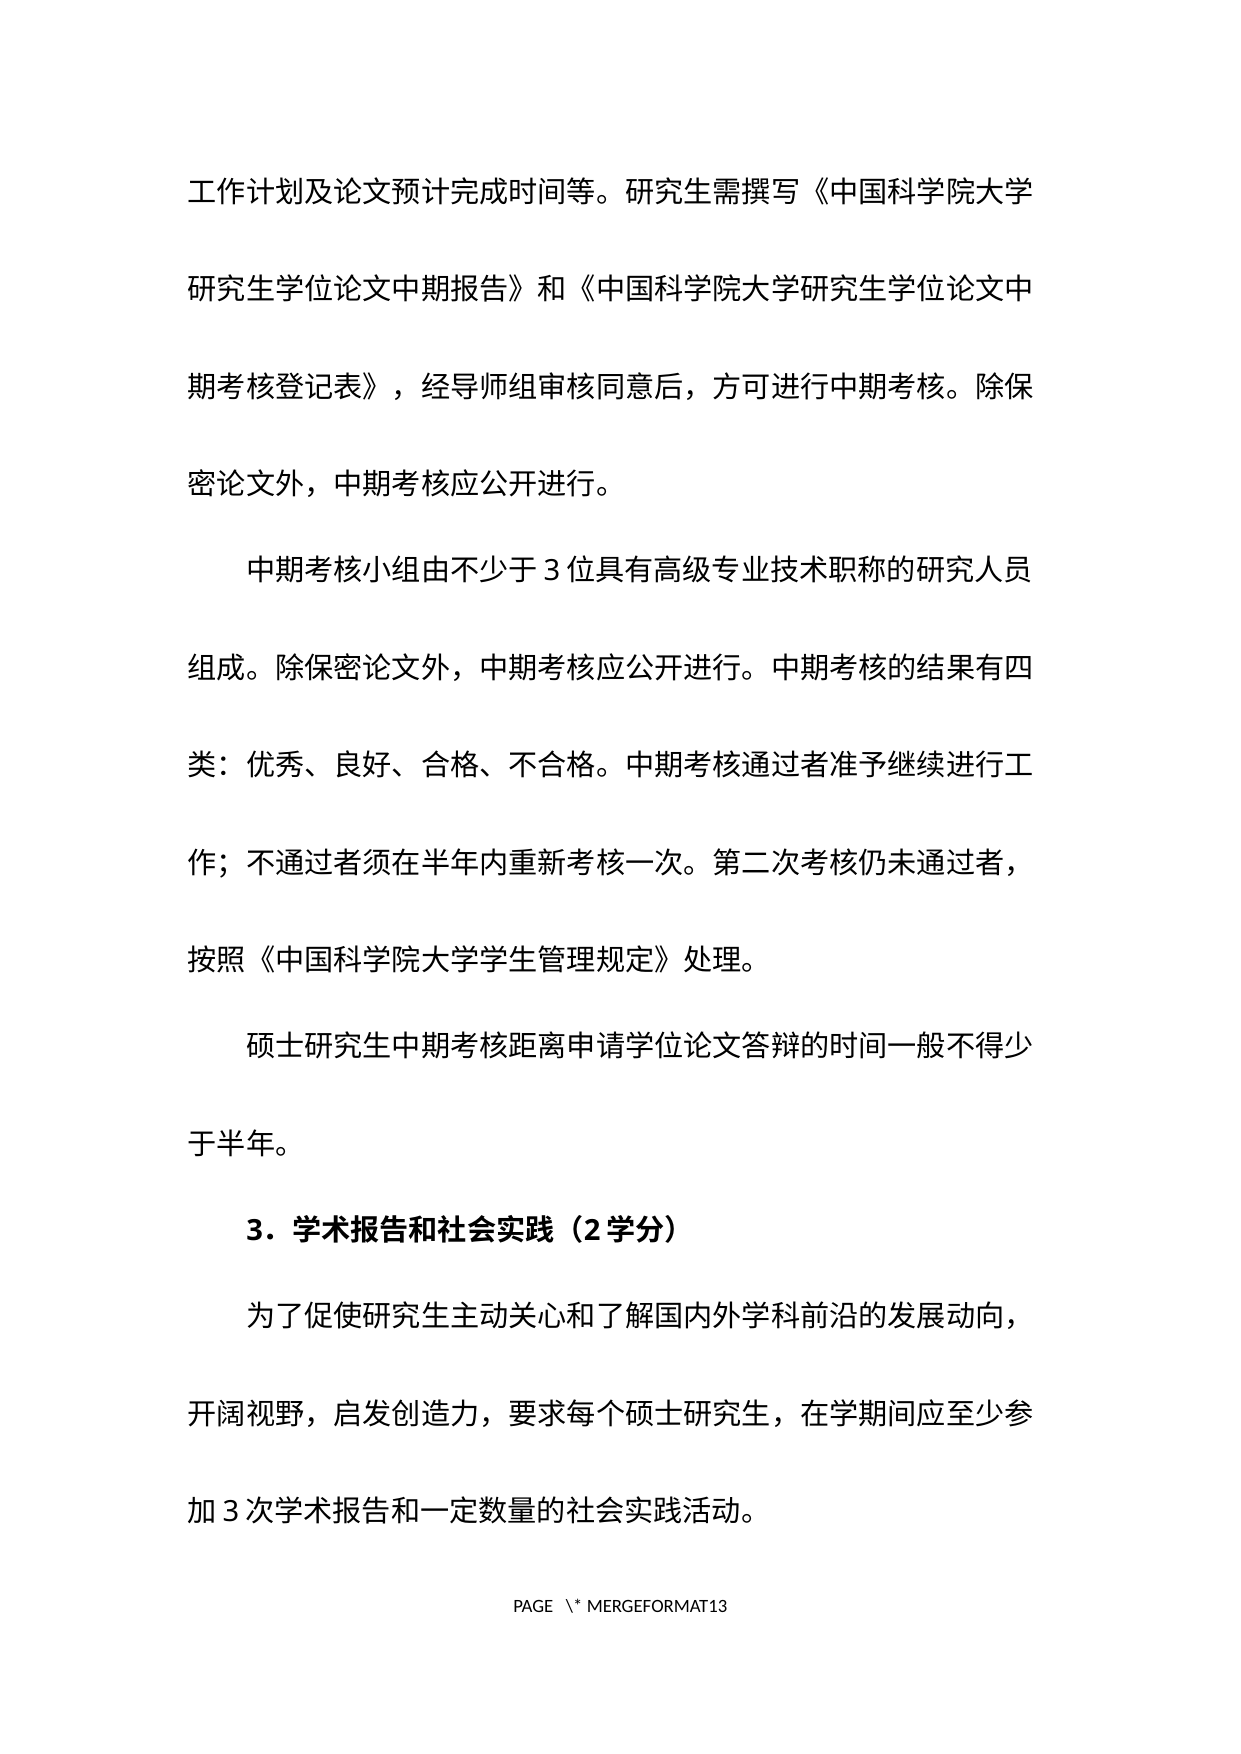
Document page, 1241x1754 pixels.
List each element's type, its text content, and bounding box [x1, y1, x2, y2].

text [187, 157, 1053, 514]
text 为了促使研究生主动关心和了解国内外学科前沿的发展动向，开阔视野，启发创造力，要求每个硕士研究生，在学期间应至少参加3次学术报告和一定数量的社会实践活动。 [187, 1281, 1053, 1541]
text 硕士研究生中期考核距离申请学位论文答辩的时间一般不得少于半年。 [187, 1012, 1053, 1174]
text 3．学术报告和社会实践（2学分） [187, 1195, 1053, 1260]
text 中期考核小组由不少于3位具有高级专业技术职称的研究人员组成。除保密论文外，中期考核应公开进行。中期考核的结果有四类：优秀、良好、合格、不合格。中期考核通过者准予继续进行工作；不通过者须在半年内重新考核一次。第二次考核仍未通过者，按照《中国科学院大学学生管理规定》处理。 [187, 536, 1053, 991]
